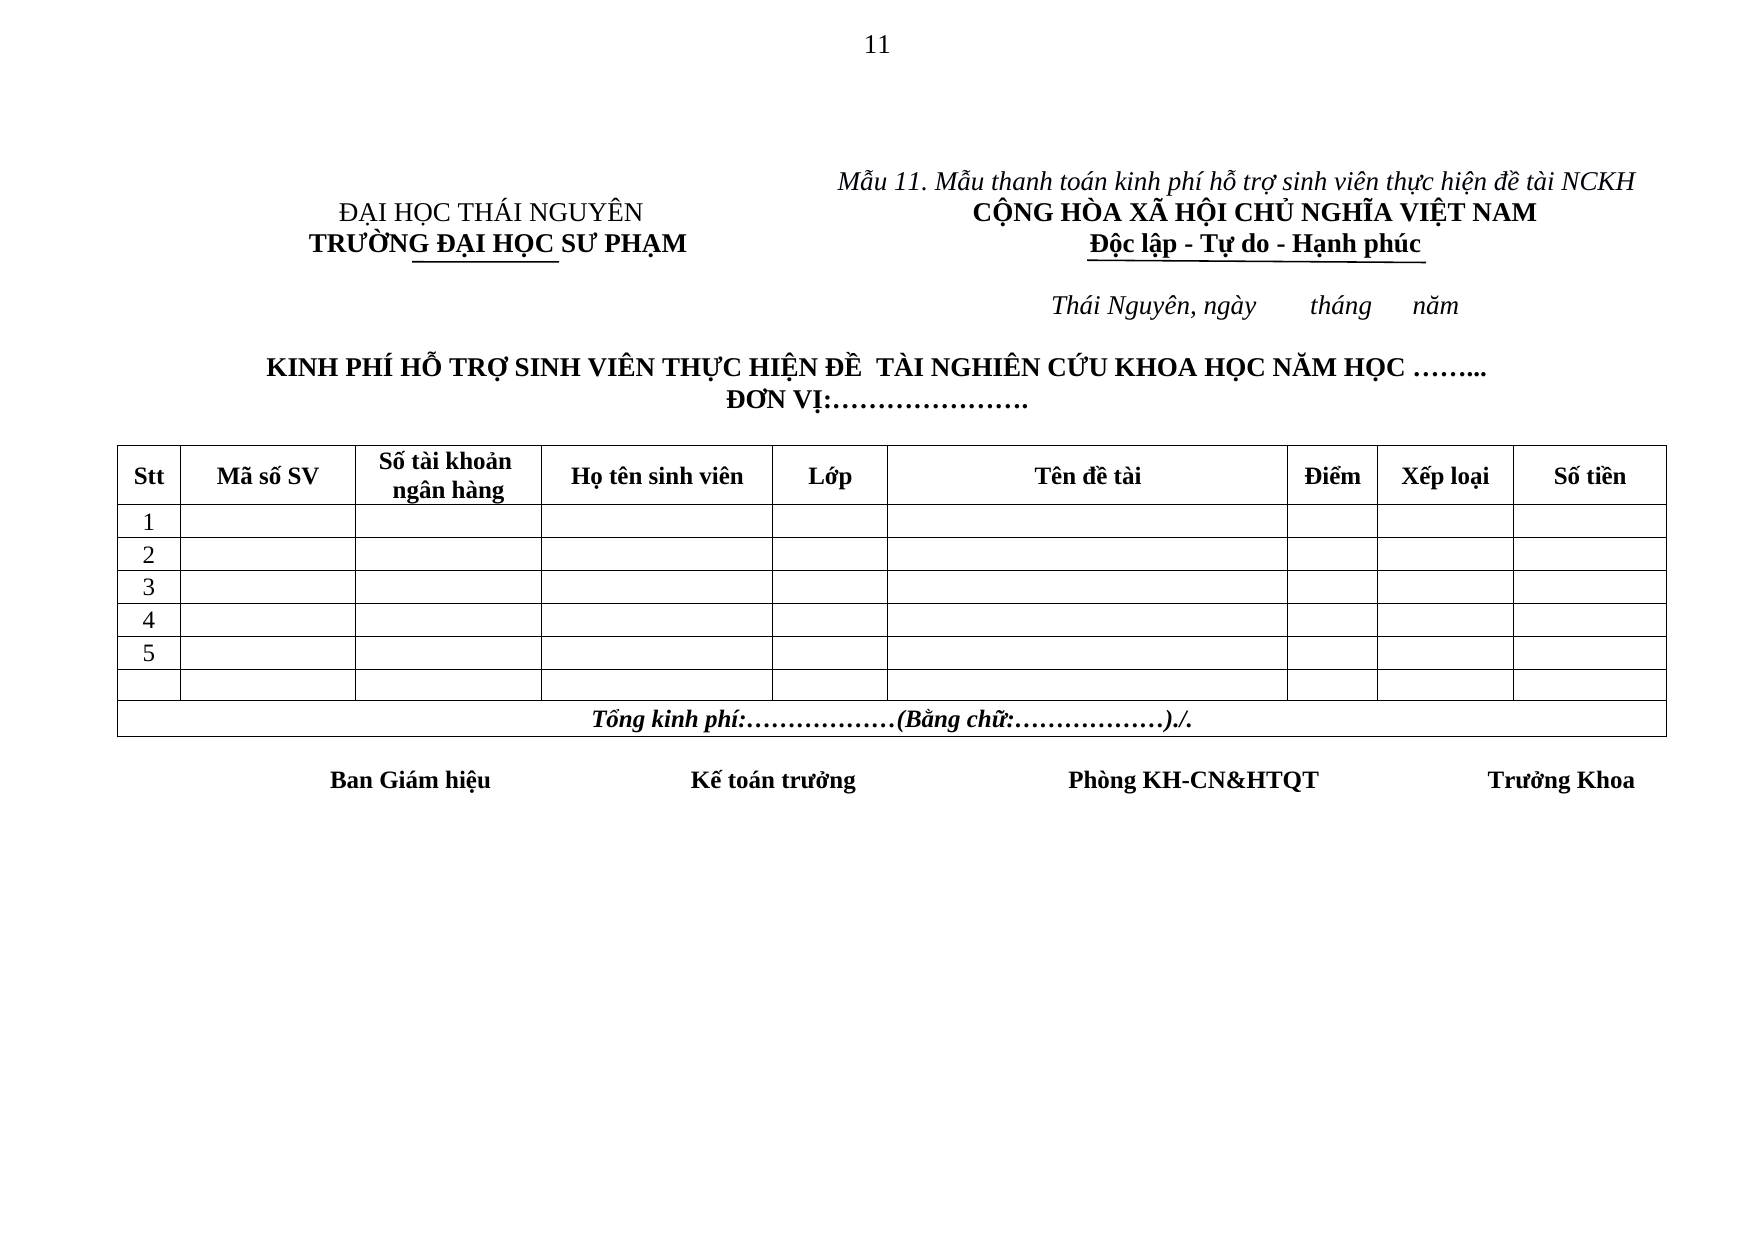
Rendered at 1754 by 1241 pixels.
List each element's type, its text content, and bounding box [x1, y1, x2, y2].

table_header Điểm [1288, 446, 1377, 504]
table_cell [542, 538, 772, 570]
table_cell Tổng kinh phí:………………(Bằng chữ:………………)./. [118, 701, 1666, 736]
table_cell [888, 637, 1287, 668]
table_cell [542, 604, 772, 636]
table_header Họ tên sinh viên [542, 446, 772, 504]
table_cell [1378, 670, 1513, 700]
table_cell [1378, 637, 1513, 668]
table_header Lớp [773, 446, 887, 504]
table_cell [888, 571, 1287, 603]
table_cell [1378, 571, 1513, 603]
table_header CỘNG HÒA XÃ HỘI CHỦ NGHĨA VIỆT NAM Độc lập - Tự do - Hạnh phúc Thái Nguyên, ngày tháng năm [841, 196, 1669, 320]
table_cell [1288, 637, 1377, 668]
table_cell [542, 571, 772, 603]
table_cell [1514, 637, 1666, 668]
table_cell 4 [118, 604, 180, 636]
table_cell [1514, 538, 1666, 570]
table_cell [773, 571, 887, 603]
table_cell [1514, 571, 1666, 603]
table_cell [356, 505, 541, 537]
table_cell 2 [118, 538, 180, 570]
table_cell [888, 670, 1287, 700]
table_cell [773, 670, 887, 700]
table_cell [356, 670, 541, 700]
table_cell [773, 604, 887, 636]
table_cell [181, 670, 355, 700]
table_header Số tiền [1514, 446, 1666, 504]
table_cell [1514, 604, 1666, 636]
table_cell 3 [118, 571, 180, 603]
table_header Số tài khoản ngân hàng [356, 446, 541, 504]
text Ban Giám hiệu Kế toán trưởng Phòng KH-CN&HTQT Trưởng Khoa [118, 765, 1635, 794]
table_cell [356, 604, 541, 636]
table_cell [542, 670, 772, 700]
table_header Xếp loại [1378, 446, 1513, 504]
table_cell [118, 670, 180, 700]
table_cell 5 [118, 637, 180, 668]
table_cell [1378, 604, 1513, 636]
table_cell [542, 505, 772, 537]
table_cell [1378, 538, 1513, 570]
text Mẫu 11. Mẫu thanh toán kinh phí hỗ trợ sinh viên thực hiện đề tài NCKH [118, 165, 1635, 196]
table_cell [1288, 604, 1377, 636]
table_cell [1514, 505, 1666, 537]
table_cell [1288, 538, 1377, 570]
table_cell [773, 538, 887, 570]
table_cell [356, 571, 541, 603]
text ĐƠN VỊ:…………………. [118, 383, 1635, 414]
table_cell 1 [118, 505, 180, 537]
table_header ĐẠI HỌC THÁI NGUYÊN TRƯỜNG ĐẠI HỌC SƯ PHẠM [107, 196, 841, 320]
table_header Mã số SV [181, 446, 355, 504]
table_cell [181, 538, 355, 570]
table_cell [888, 505, 1287, 537]
table_cell [181, 637, 355, 668]
table_cell [1288, 505, 1377, 537]
table_cell [1378, 505, 1513, 537]
table_cell [773, 637, 887, 668]
table_cell [1514, 670, 1666, 700]
table_cell [773, 505, 887, 537]
table_cell [181, 604, 355, 636]
table_cell [1288, 670, 1377, 700]
table_cell [356, 538, 541, 570]
table_cell [356, 637, 541, 668]
table_header Tên đề tài [888, 446, 1287, 504]
table_cell [542, 637, 772, 668]
table_cell [888, 604, 1287, 636]
table_cell [888, 538, 1287, 570]
text KINH PHÍ HỖ TRỢ SINH VIÊN THỰC HIỆN ĐỀ TÀI NGHIÊN CỨU KHOA HỌC NĂM HỌC ……... [118, 352, 1635, 383]
table_header Stt [118, 446, 180, 504]
table_cell [1288, 571, 1377, 603]
table_cell [181, 505, 355, 537]
table_cell [181, 571, 355, 603]
